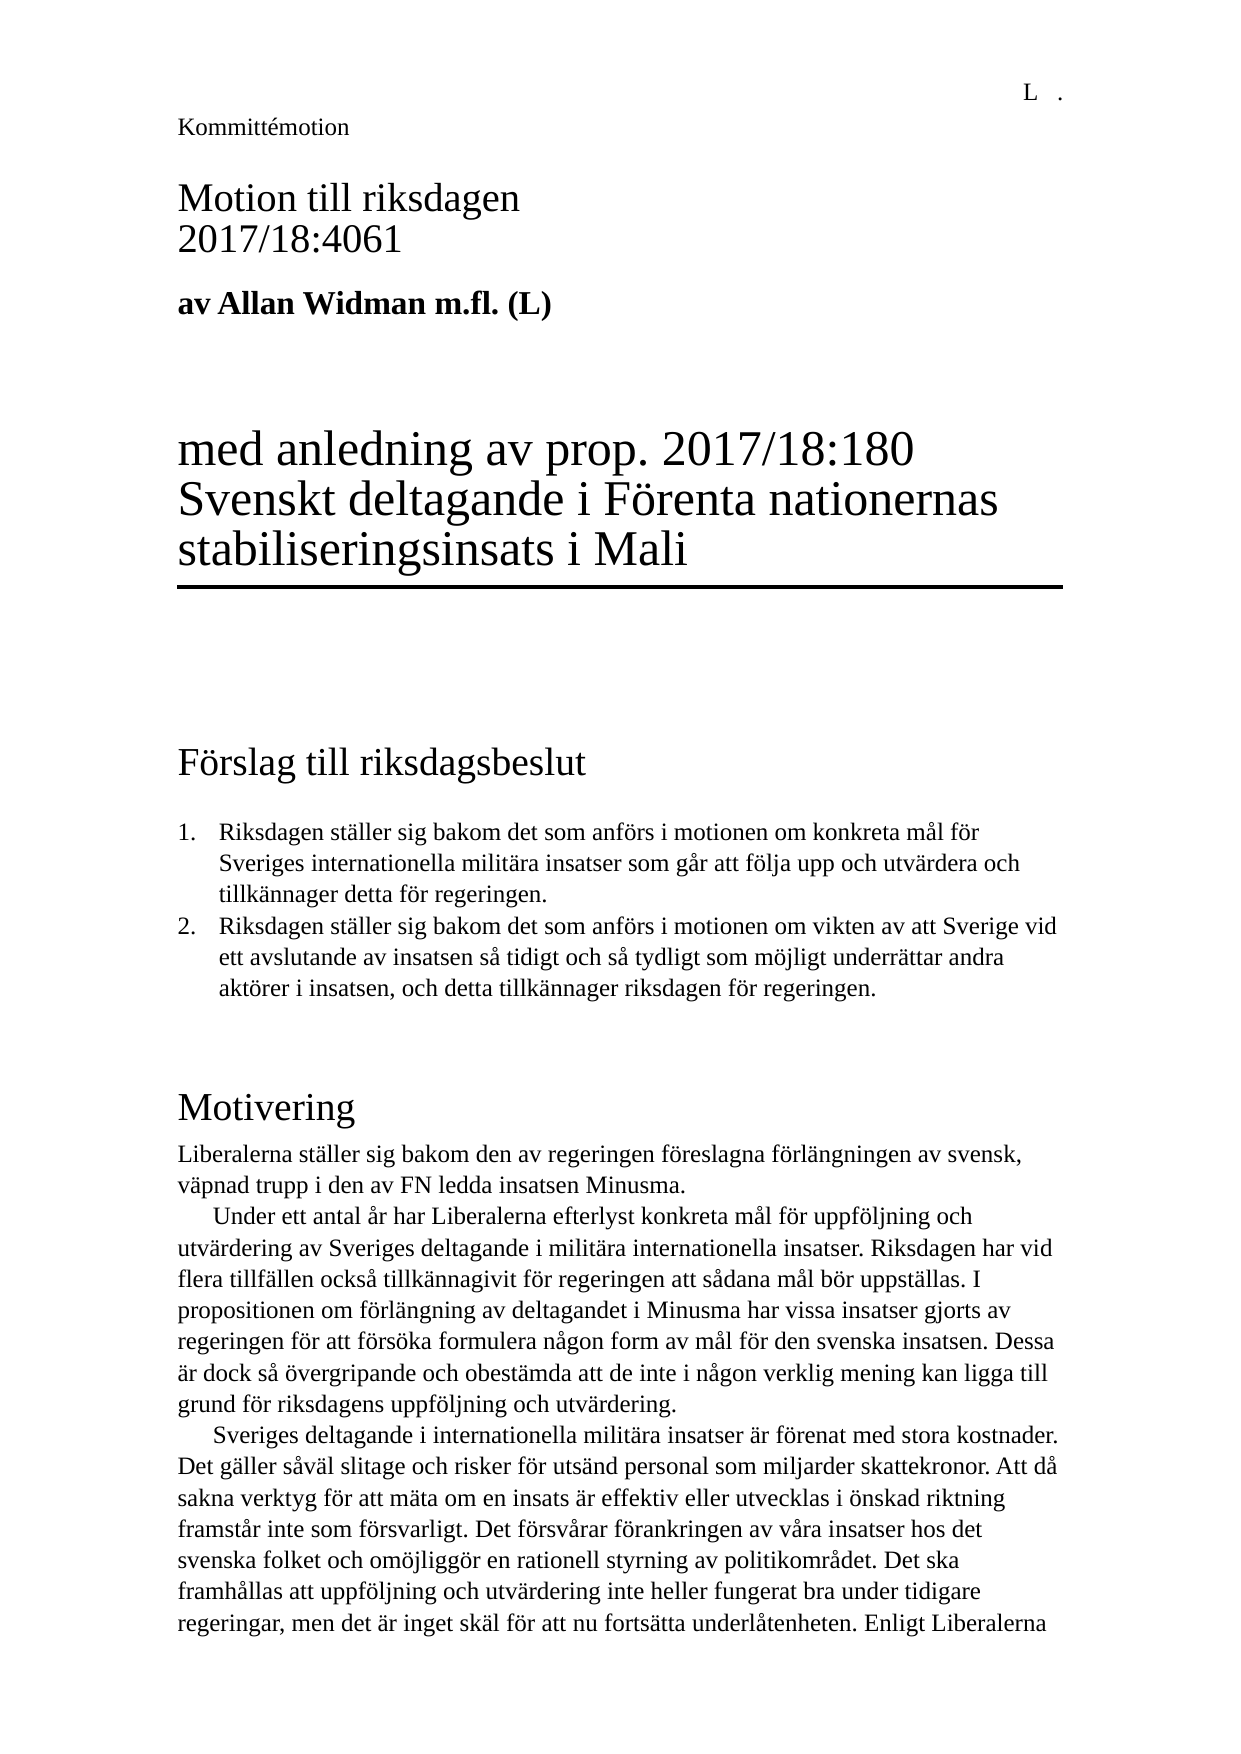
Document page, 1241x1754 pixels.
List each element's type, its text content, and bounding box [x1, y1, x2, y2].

text Under ett antal år har Liberalerna efterlyst konkreta mål för uppföljning och utvärdering av Sveriges deltagande i militära internationella insatser. Riksdagen har vid flera tillfällen också tillkännagivit för regeringen att sådana mål bör uppställas. I propositionen om förlängning av deltagandet i Minusma har vissa insatser gjorts av regeringen för att försöka formulera någon form av mål för den svenska insatsen. Dessa är dock så övergripande och obestämda att de inte i någon verklig mening kan ligga till grund för riksdagens uppföljning och utvärdering. [177, 1199, 1063, 1418]
text Liberalerna ställer sig bakom den av regeringen föreslagna förlängningen av svensk, väpnad trupp i den av FN ledda insatsen Minusma. [177, 1136, 1063, 1199]
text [177, 1418, 1063, 1636]
